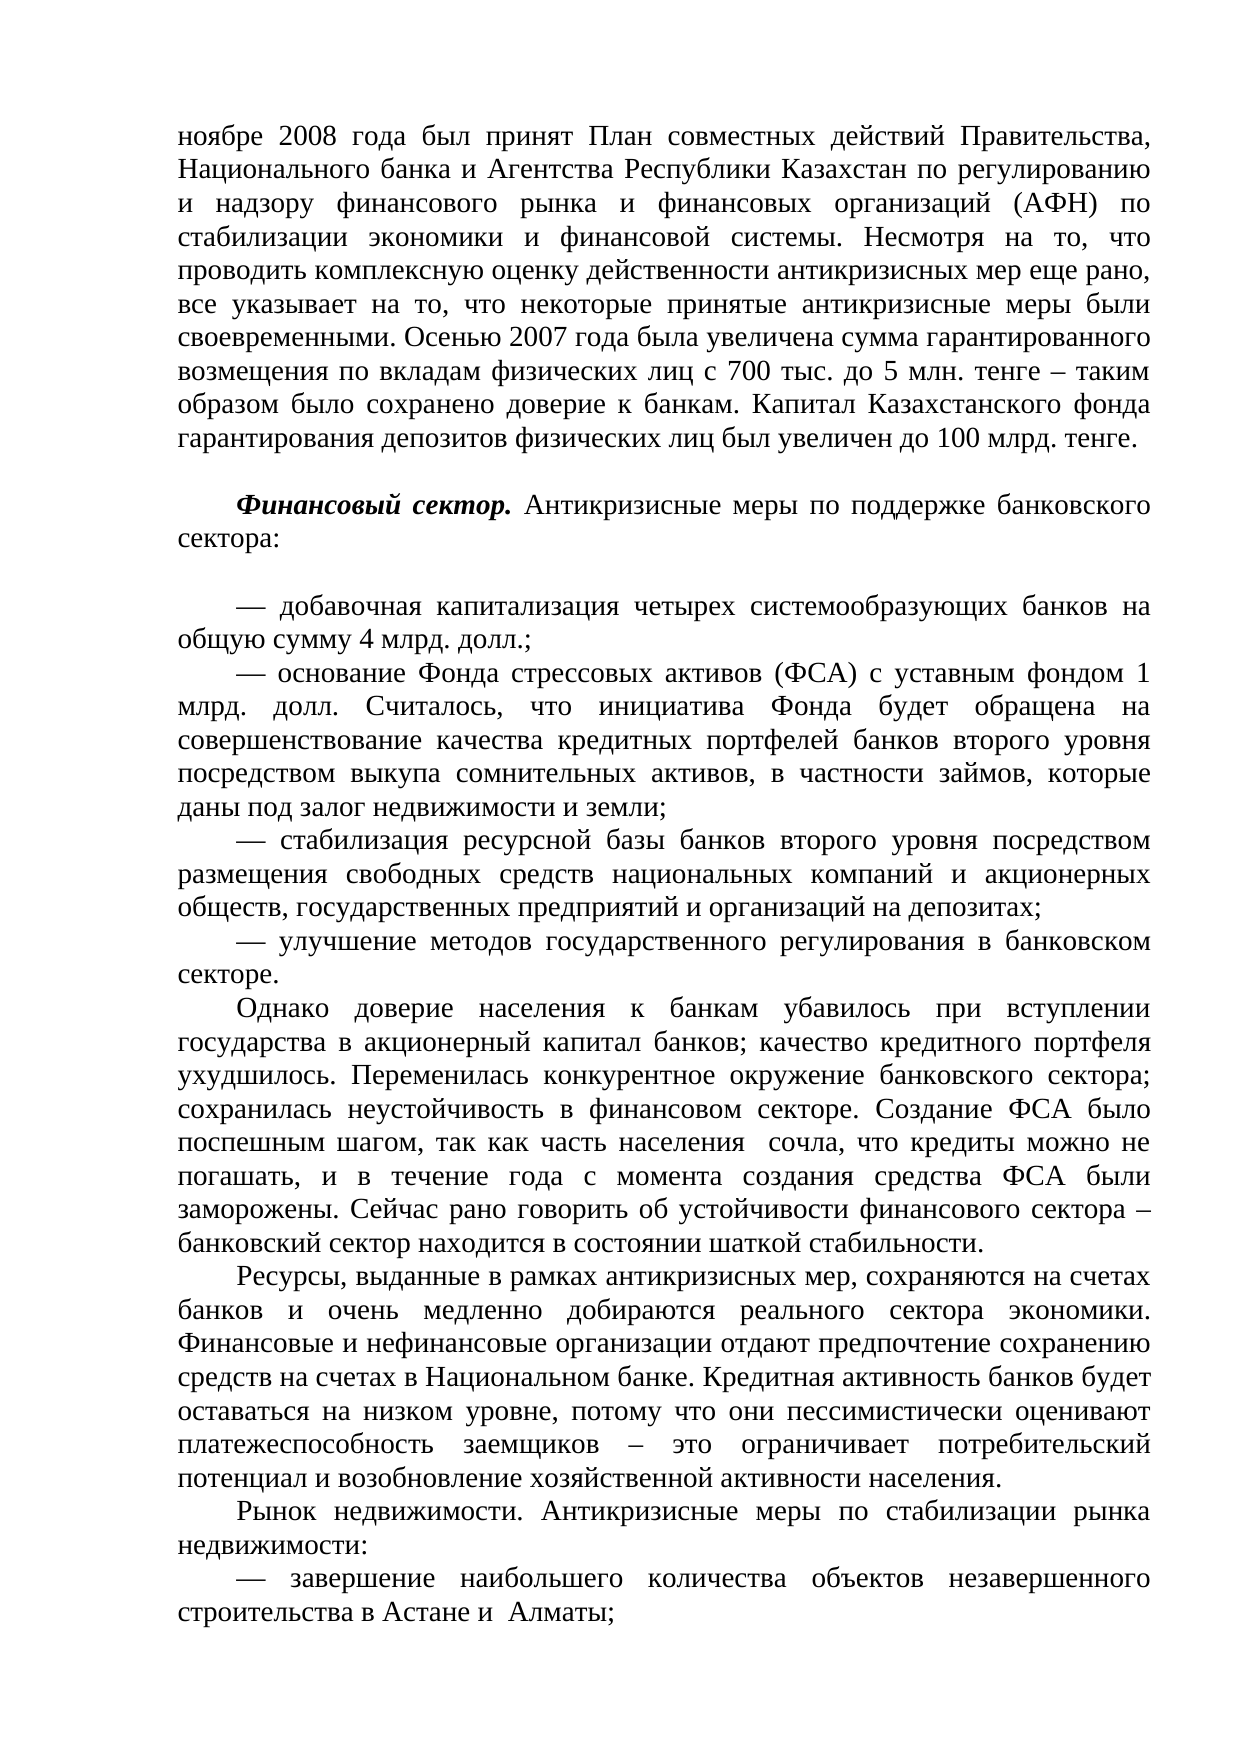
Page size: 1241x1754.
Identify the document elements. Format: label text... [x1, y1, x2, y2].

text — стабилизация ресурсной базы банков второго уровня посредством размещения свободных средств национальных компаний и акционерных обществ, государственных предприятий и организаций на депозитах; [177, 822, 1152, 923]
text Рынок недвижимости. Антикризисные меры по стабилизации рынка недвижимости: [177, 1493, 1152, 1560]
text Однако доверие населения к банкам убавилось при вступлении государства в акционерный капитал банков; качество кредитного портфеля ухудшилось. Переменилась конкурентное окружение банковского сектора; сохранилась неустойчивость в финансовом секторе. Создание ФСА было поспешным шагом, так как часть населения сочла, что кредиты можно не погашать, и в течение года с момента создания средства ФСА были заморожены. Сейчас рано говорить об устойчивости финансового сектора – банковский сектор находится в состоянии шаткой стабильности. [177, 990, 1152, 1258]
text Финансовый сектор. Антикризисные меры по поддержке банковского сектора: [177, 487, 1152, 554]
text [177, 118, 1152, 453]
text — добавочная капитализация четырех системообразующих банков на общую сумму 4 млрд. долл.; [177, 588, 1152, 655]
text — улучшение методов государственного регулирования в банковском секторе. [177, 923, 1152, 990]
text — завершение наибольшего количества объектов незавершенного строительства в Астане и Алматы; [177, 1560, 1152, 1627]
text — основание Фонда стрессовых активов (ФСА) с уставным фондом 1 млрд. долл. Считалось, что инициатива Фонда будет обращена на совершенствование качества кредитных портфелей банков второго уровня посредством выкупа сомнительных активов, в частности займов, которые даны под залог недвижимости и земли; [177, 655, 1152, 822]
text Ресурсы, выданные в рамках антикризисных мер, сохраняются на счетах банков и очень медленно добираются реального сектора экономики. Финансовые и нефинансовые организации отдают предпочтение сохранению средств на счетах в Национальном банке. Кредитная активность банков будет оставаться на низком уровне, потому что они пессимистически оценивают платежеспособность заемщиков – это ограничивает потребительский потенциал и возобновление хозяйственной активности населения. [177, 1258, 1152, 1493]
